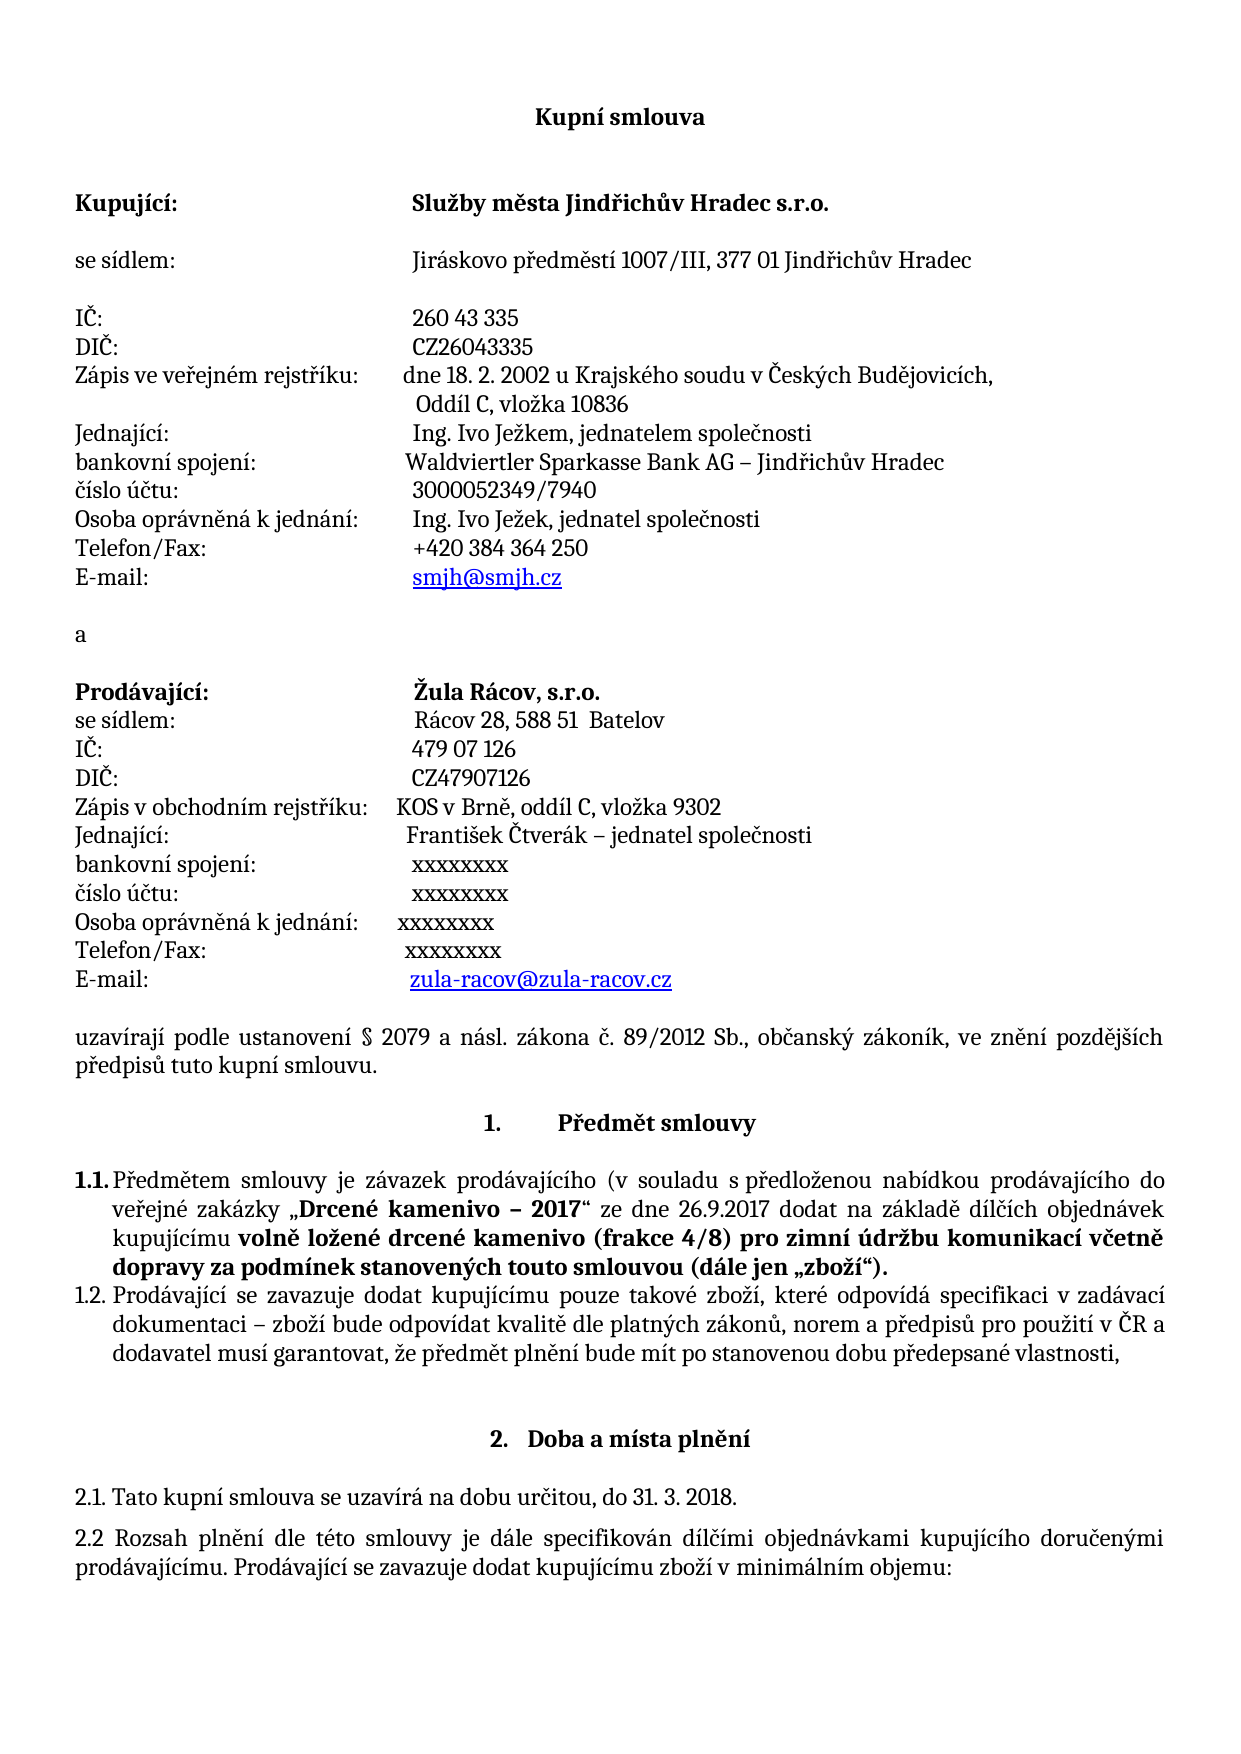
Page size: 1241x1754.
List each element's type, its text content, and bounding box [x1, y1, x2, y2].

text IČ: 479 07 126 [75, 735, 1165, 764]
text a [75, 620, 1165, 649]
text Kupující: Služby města Jindřichův Hradec s.r.o. [75, 189, 1165, 218]
text Oddíl C, vložka 10836 [75, 390, 1165, 419]
text 2.2 Rozsah plnění dle této smlouvy je dále specifikován dílčími objednávkami kupujícího doručenými prodávajícímu. Prodávající se zavazuje dodat kupujícímu zboží v minimálním objemu: [75, 1524, 1165, 1581]
text IČ: 260 43 335 [75, 304, 1165, 333]
text E-mail: zula-racov@zula-racov.cz [75, 965, 1165, 994]
text DIČ: CZ26043335 [75, 333, 1165, 361]
text Osoba oprávněná k jednání: Ing. Ivo Ježek, jednatel společnosti [75, 505, 1165, 534]
text Telefon/Fax: xxxxxxxx [75, 936, 1165, 965]
text uzavírají podle ustanovení § 2079 a násl. zákona č. 89/2012 Sb., občanský zákoník, ve znění pozdějších předpisů tuto kupní smlouvu. [75, 1023, 1165, 1080]
text bankovní spojení: xxxxxxxx [75, 850, 1165, 879]
list Předmětem smlouvy je závazek prodávajícího (v souladu s předloženou nabídkou prodávajícího do veřejné zakázky „Drcené kamenivo – 2017“ ze dne 26.9.2017 dodat na základě dílčích objednávek kupujícímu volně ložené drcené kamenivo (frakce 4/8) pro zimní údržbu komunikací včetně dopravy za podmínek stanovených touto smlouvou (dále jen „zboží“). [75, 1166, 1165, 1281]
list Doba a místa plnění [75, 1425, 1165, 1454]
text Telefon/Fax: +420 384 364 250 [75, 534, 1165, 563]
text číslo účtu: 3000052349/7940 [75, 476, 1165, 505]
text číslo účtu: xxxxxxxx [75, 879, 1165, 908]
text 1. Předmět smlouvy [75, 1109, 1165, 1138]
text Prodávající: Žula Rácov, s.r.o. [75, 678, 1165, 706]
text Zápis ve veřejném rejstříku: dne 18. 2. 2002 u Krajského soudu v Českých Budějovicích, [75, 361, 1165, 390]
text DIČ: CZ47907126 [75, 764, 1165, 793]
list Prodávající se zavazuje dodat kupujícímu pouze takové zboží, které odpovídá specifikaci v zadávací dokumentaci – zboží bude odpovídat kvalitě dle platných zákonů, norem a předpisů pro použití v ČR a dodavatel musí garantovat, že předmět plnění bude mít po stanovenou dobu předepsané vlastnosti, [75, 1281, 1165, 1368]
text Zápis v obchodním rejstříku: KOS v Brně, oddíl C, vložka 9302 [75, 793, 1165, 821]
text Jednající: František Čtverák – jednatel společnosti [75, 821, 1165, 850]
text Jednající: Ing. Ivo Ježkem, jednatelem společnosti [75, 419, 1165, 448]
text E-mail: smjh@smjh.cz [75, 563, 1165, 591]
subtitle Kupní smlouva [75, 103, 1165, 131]
text Osoba oprávněná k jednání: xxxxxxxx [75, 908, 1165, 936]
text se sídlem: Jiráskovo předměstí 1007/III, 377 01 Jindřichův Hradec [75, 246, 1165, 275]
text se sídlem: Rácov 28, 588 51 Batelov [75, 706, 1165, 735]
text 2.1. Tato kupní smlouva se uzavírá na dobu určitou, do 31. 3. 2018. [75, 1483, 1165, 1511]
text bankovní spojení: Waldviertler Sparkasse Bank AG – Jindřichův Hradec [75, 448, 1165, 476]
